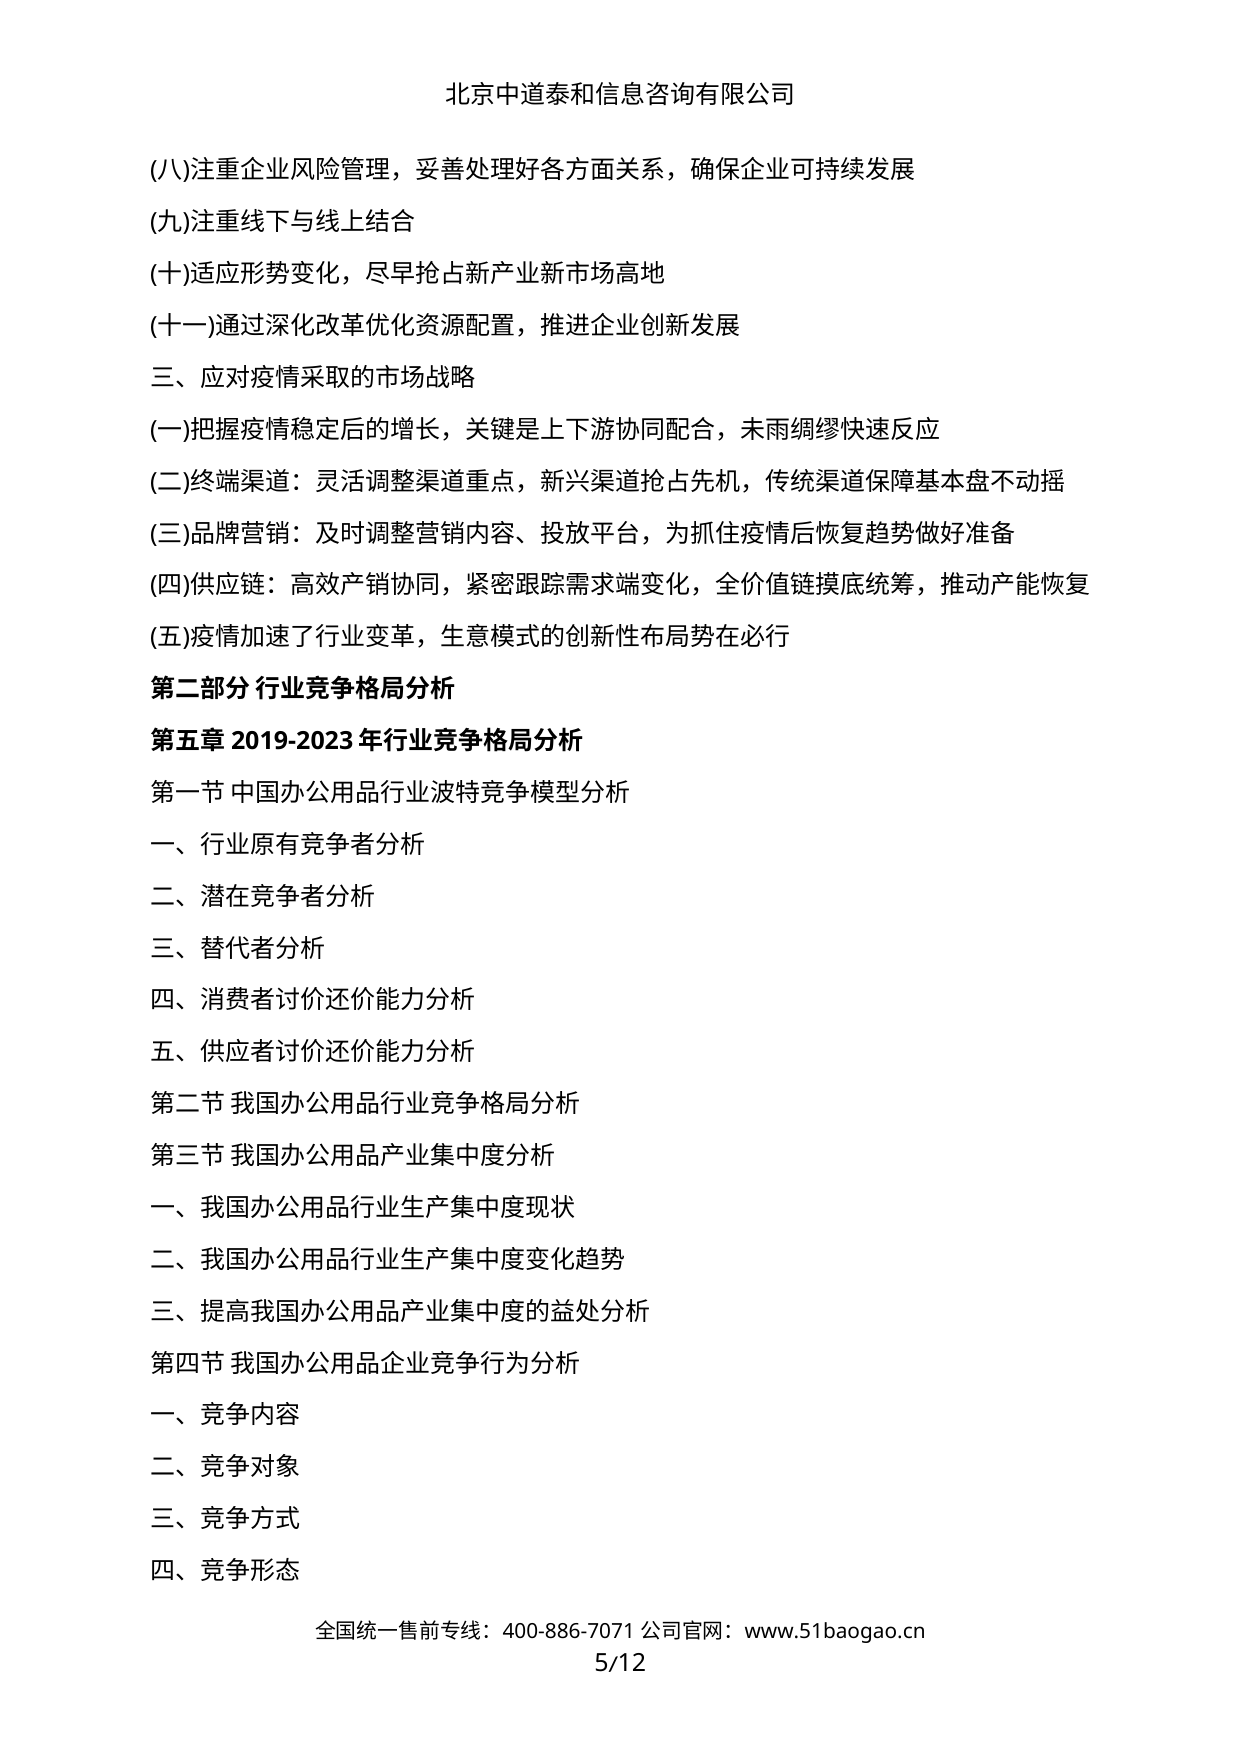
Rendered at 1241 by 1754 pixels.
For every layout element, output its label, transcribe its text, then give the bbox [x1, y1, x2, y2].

text (一)把握疫情稳定后的增长，关键是上下游协同配合，未雨绸缪快速反应 [150, 409, 1090, 446]
text 第二部分 行业竞争格局分析 [150, 669, 1090, 705]
text (四)供应链：高效产销协同，紧密跟踪需求端变化，全价值链摸底统筹，推动产能恢复 [150, 565, 1090, 601]
text (八)注重企业风险管理，妥善处理好各方面关系，确保企业可持续发展 [150, 150, 1090, 186]
text 一、行业原有竞争者分析 [150, 824, 1090, 861]
text (十)适应形势变化，尽早抢占新产业新市场高地 [150, 254, 1090, 290]
text 二、潜在竞争者分析 [150, 876, 1090, 912]
text 三、应对疫情采取的市场战略 [150, 357, 1090, 394]
text 四、消费者讨价还价能力分析 [150, 980, 1090, 1016]
text 第二节 我国办公用品行业竞争格局分析 [150, 1084, 1090, 1120]
text 二、我国办公用品行业生产集中度变化趋势 [150, 1239, 1090, 1276]
text 三、竞争方式 [150, 1499, 1090, 1535]
text (九)注重线下与线上结合 [150, 202, 1090, 238]
text 五、供应者讨价还价能力分析 [150, 1032, 1090, 1068]
text 第一节 中国办公用品行业波特竞争模型分析 [150, 772, 1090, 809]
text 第三节 我国办公用品产业集中度分析 [150, 1136, 1090, 1172]
text (二)终端渠道：灵活调整渠道重点，新兴渠道抢占先机，传统渠道保障基本盘不动摇 [150, 461, 1090, 497]
text 一、竞争内容 [150, 1395, 1090, 1431]
text 三、提高我国办公用品产业集中度的益处分析 [150, 1291, 1090, 1327]
text 二、竞争对象 [150, 1447, 1090, 1483]
text (十一)通过深化改革优化资源配置，推进企业创新发展 [150, 306, 1090, 342]
text 第四节 我国办公用品企业竞争行为分析 [150, 1343, 1090, 1379]
text (三)品牌营销：及时调整营销内容、投放平台，为抓住疫情后恢复趋势做好准备 [150, 513, 1090, 549]
text 第五章 2019-2023年行业竞争格局分析 [150, 721, 1090, 757]
text 四、竞争形态 [150, 1551, 1090, 1587]
text (五)疫情加速了行业变革，生意模式的创新性布局势在必行 [150, 617, 1090, 653]
text 一、我国办公用品行业生产集中度现状 [150, 1187, 1090, 1224]
text 三、替代者分析 [150, 928, 1090, 964]
